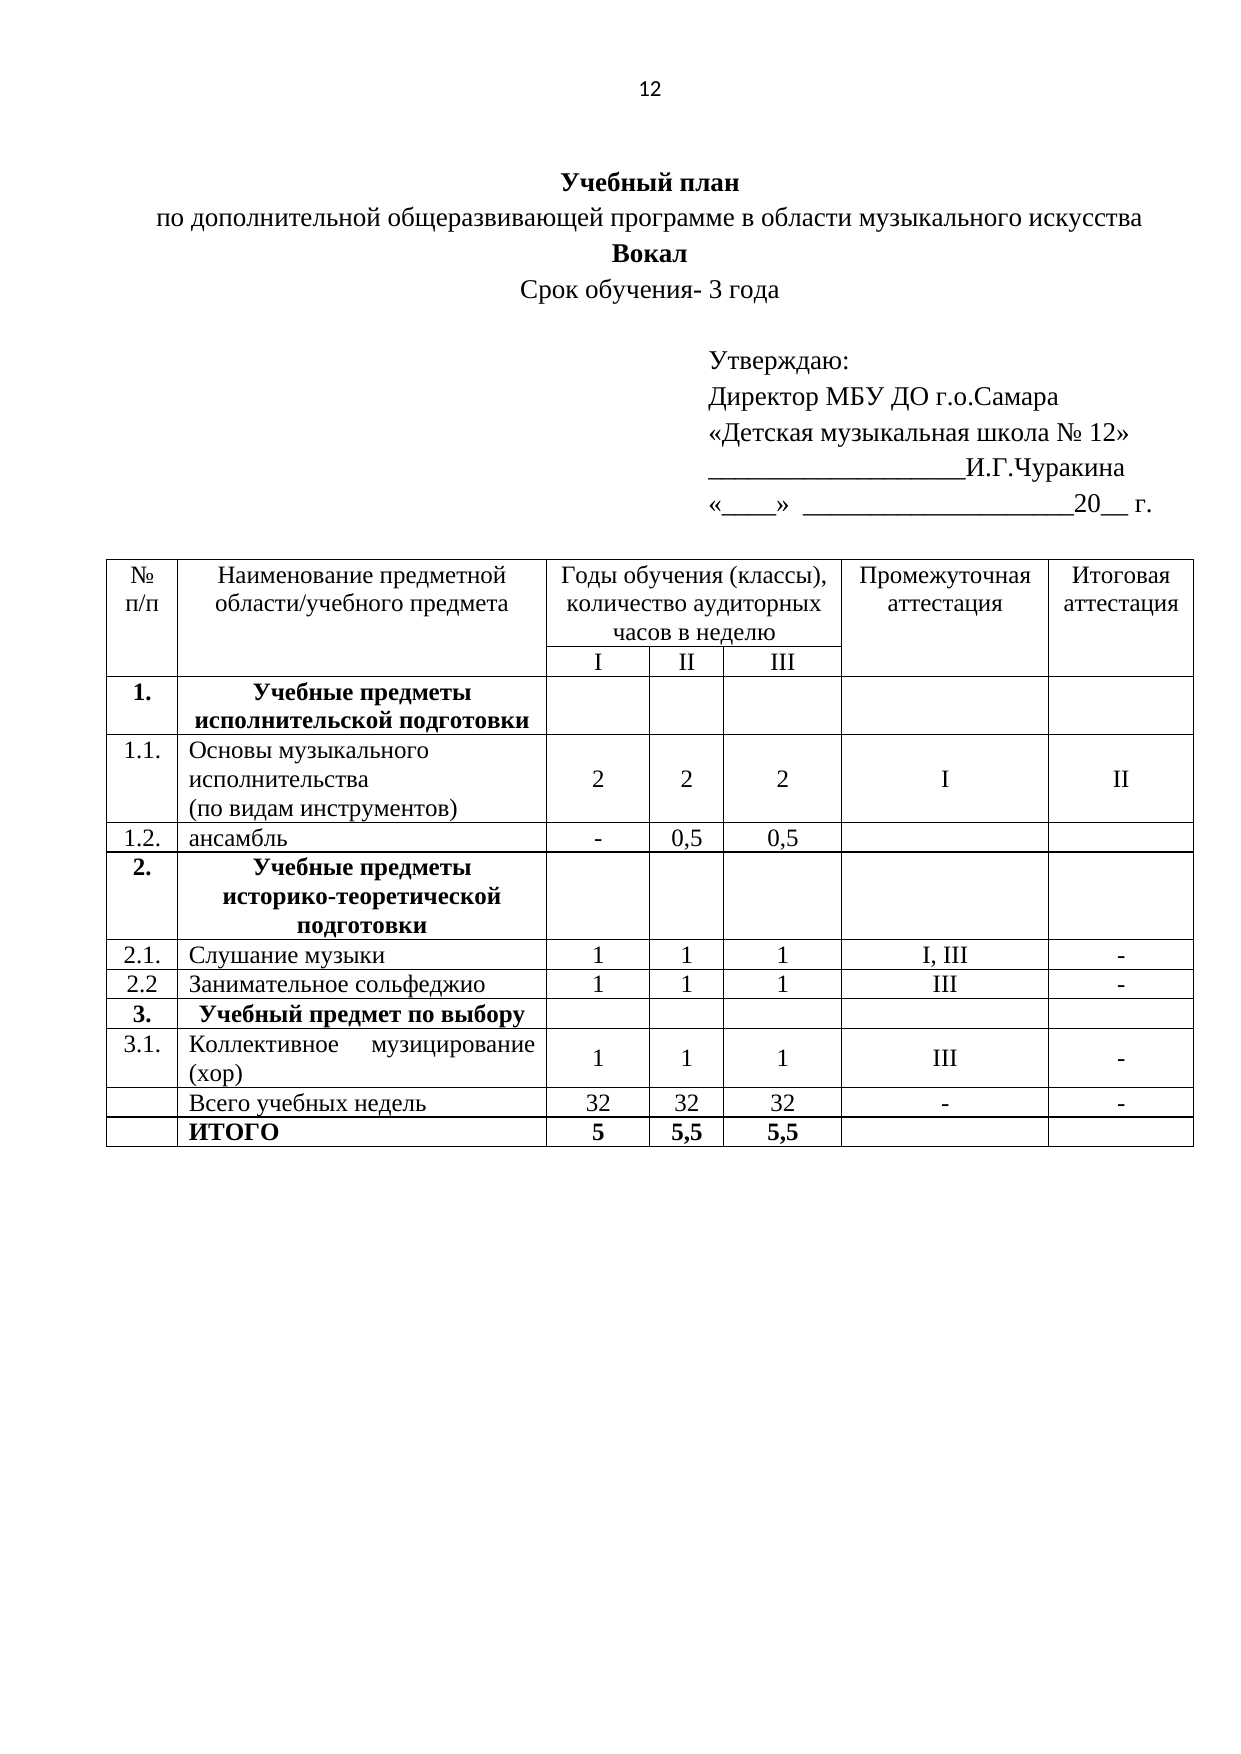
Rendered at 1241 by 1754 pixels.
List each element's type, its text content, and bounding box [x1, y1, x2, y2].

table_cell [842, 999, 1048, 1028]
table_cell [1049, 823, 1193, 851]
table_cell [1049, 1118, 1193, 1146]
table_cell 32 [547, 1088, 649, 1116]
table_cell - [1049, 970, 1193, 998]
table_header Промежуточная аттестация [842, 560, 1048, 676]
table_cell 2 [650, 735, 723, 822]
table_cell 1 [547, 940, 649, 968]
table_cell - [1049, 1088, 1193, 1116]
table_cell - [842, 1088, 1048, 1116]
table_cell [724, 677, 841, 734]
table_cell 2 [724, 735, 841, 822]
text Директор МБУ ДО г.о.Самара [634, 380, 1181, 411]
table_cell 32 [650, 1088, 723, 1116]
table_cell Слушание музыки [178, 940, 546, 968]
table_cell 0,5 [724, 823, 841, 851]
table_cell 5,5 [724, 1118, 841, 1146]
table_cell 1 [650, 1029, 723, 1087]
table_cell [1049, 999, 1193, 1028]
table_cell Учебные предметы исполнительской подготовки [178, 677, 546, 734]
table_cell - [1049, 940, 1193, 968]
table_cell II [650, 647, 723, 676]
table_cell ИТОГО [178, 1118, 546, 1146]
table_cell 1 [547, 970, 649, 998]
table_cell 2.1. [107, 940, 177, 968]
table_cell 1 [724, 940, 841, 968]
table_cell [724, 853, 841, 939]
table_cell [547, 677, 649, 734]
table_cell [650, 677, 723, 734]
table_cell - [547, 823, 649, 851]
table_cell III [724, 647, 841, 676]
table_cell Учебный предмет по выбору [178, 999, 546, 1028]
table_cell 5 [547, 1118, 649, 1146]
text ___________________И.Г.Чуракина [634, 451, 1181, 483]
text Утверждаю: [634, 344, 1181, 375]
table_cell [547, 853, 649, 939]
table_cell 1.1. [107, 735, 177, 822]
table_cell Всего учебных недель [178, 1088, 546, 1116]
table_cell Учебные предметы историко-теоретической подготовки [178, 853, 546, 939]
table_cell 0,5 [650, 823, 723, 851]
table_cell - [1049, 1029, 1193, 1087]
table_cell 2.2 [107, 970, 177, 998]
table_cell ансамбль [178, 823, 546, 851]
table_cell 1 [650, 970, 723, 998]
table_header Итоговая аттестация [1049, 560, 1193, 676]
table_header Наименование предметной области/учебного предмета [178, 560, 546, 676]
table_cell 1 [724, 970, 841, 998]
table_cell 2 [547, 735, 649, 822]
table_cell [842, 853, 1048, 939]
table_cell [1049, 677, 1193, 734]
text Срок обучения- 3 года [118, 273, 1181, 304]
table_cell I, III [842, 940, 1048, 968]
table_cell [842, 1118, 1048, 1146]
table_cell I [842, 735, 1048, 822]
table_cell Коллективное музицирование (хор) [178, 1029, 546, 1087]
table_cell 3.1. [107, 1029, 177, 1087]
table_cell [547, 999, 649, 1028]
table_header № п/п [107, 560, 177, 676]
table_cell [107, 1118, 177, 1146]
table_cell 1 [650, 940, 723, 968]
table_cell [724, 999, 841, 1028]
text Учебный план [118, 166, 1181, 197]
table_header Годы обучения (классы), количество аудиторных часов в неделю [547, 560, 841, 646]
text Вокал [118, 237, 1181, 268]
table_cell 3. [107, 999, 177, 1028]
table_cell Занимательное сольфеджио [178, 970, 546, 998]
table_cell 1. [107, 677, 177, 734]
table_cell 1 [547, 1029, 649, 1087]
table_cell 1.2. [107, 823, 177, 851]
table_cell [842, 823, 1048, 851]
table_cell II [1049, 735, 1193, 822]
table_cell 1 [724, 1029, 841, 1087]
table_cell [650, 999, 723, 1028]
table_cell 2. [107, 853, 177, 939]
table_cell III [842, 1029, 1048, 1087]
text «____» ____________________20__ г. [634, 487, 1181, 518]
table_cell III [842, 970, 1048, 998]
table_cell [1049, 853, 1193, 939]
table_cell 32 [724, 1088, 841, 1116]
table_cell [842, 677, 1048, 734]
table_cell Основы музыкального исполнительства (по видам инструментов) [178, 735, 546, 822]
table_cell [107, 1088, 177, 1116]
table_cell [650, 853, 723, 939]
table_cell 5,5 [650, 1118, 723, 1146]
text «Детская музыкальная школа № 12» [634, 416, 1181, 447]
text по дополнительной общеразвивающей программе в области музыкального искусства [118, 201, 1181, 232]
table_cell I [547, 647, 649, 676]
